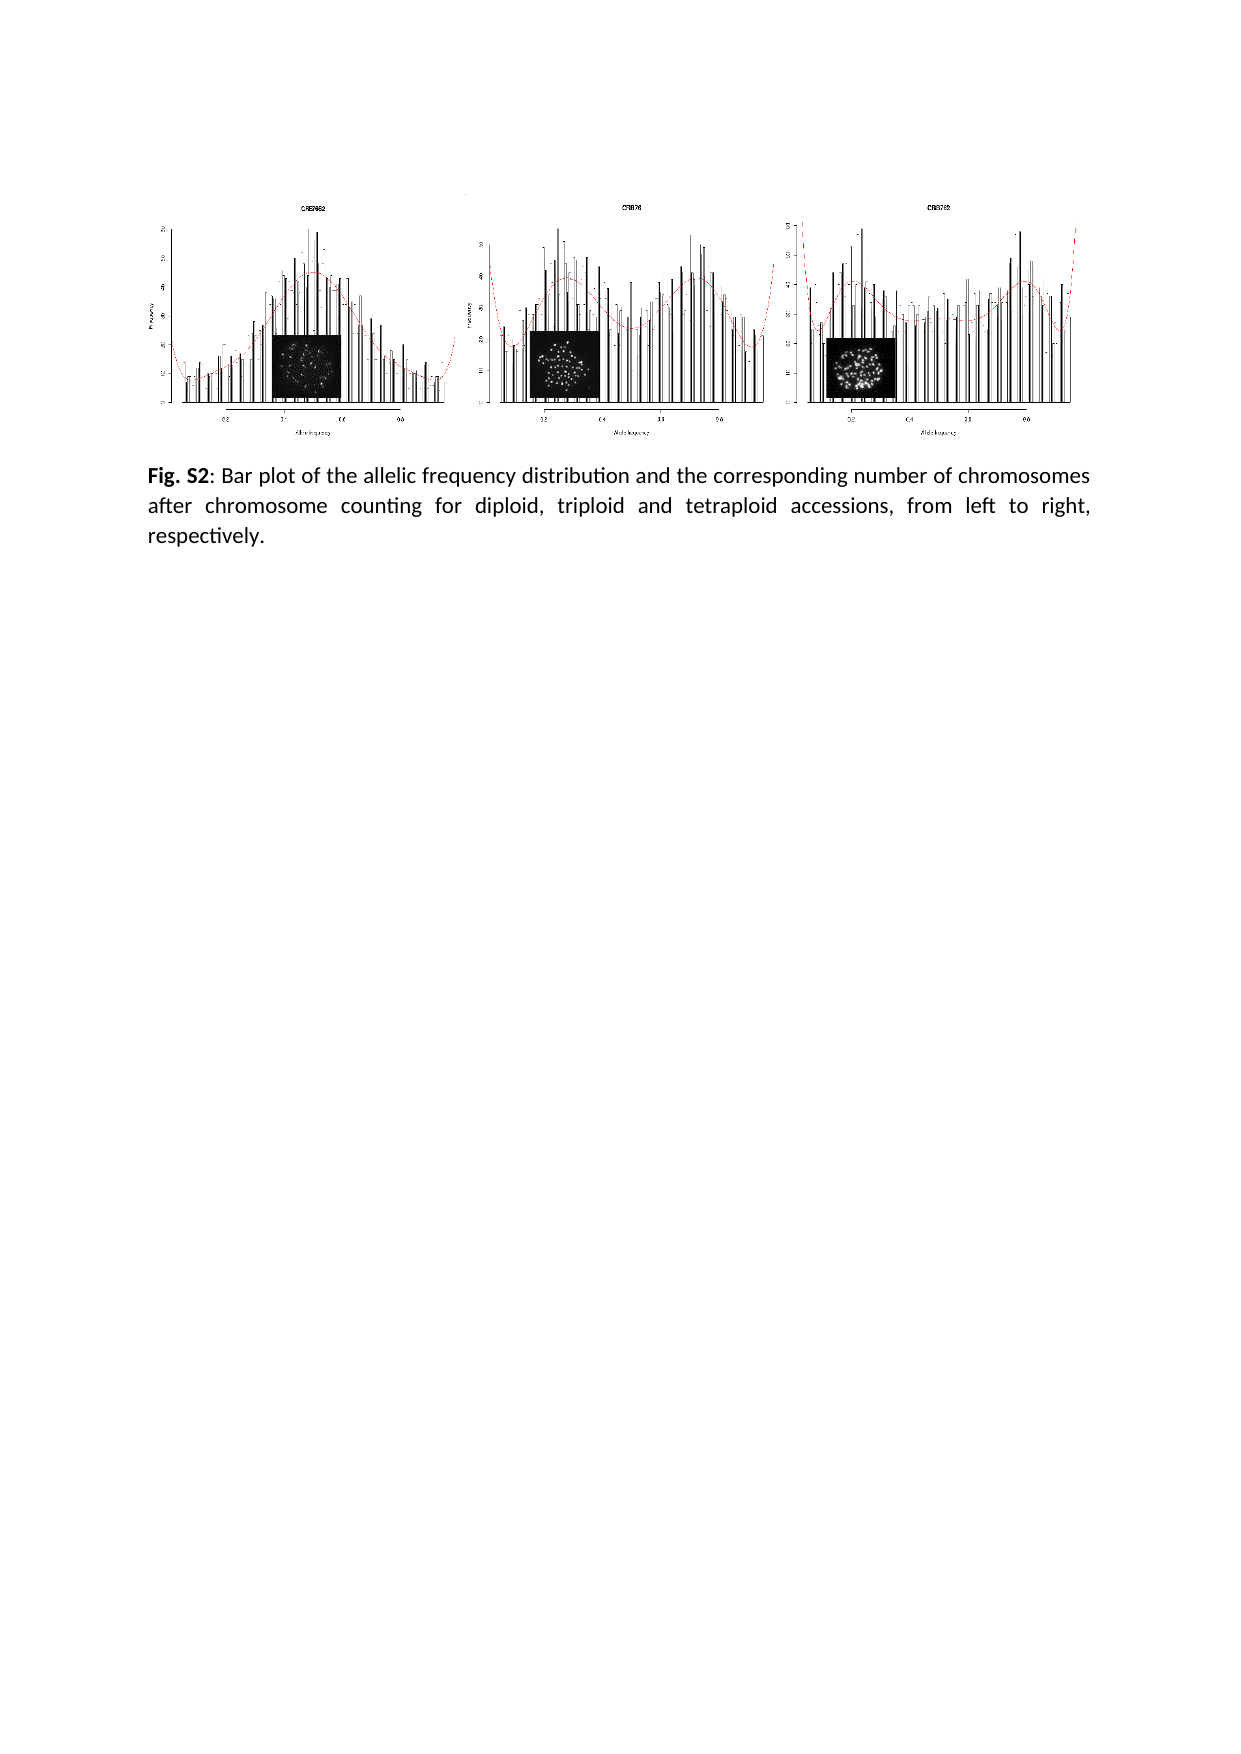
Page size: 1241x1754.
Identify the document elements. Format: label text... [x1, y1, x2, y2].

text Fig. S2: Bar plot of the allelic frequency distribution and the corresponding number of chromosomes after chromosome counting for diploid, triploid and tetraploid accessions, from left to right, respectively. [148, 461, 1092, 549]
picture [147, 194, 1093, 443]
